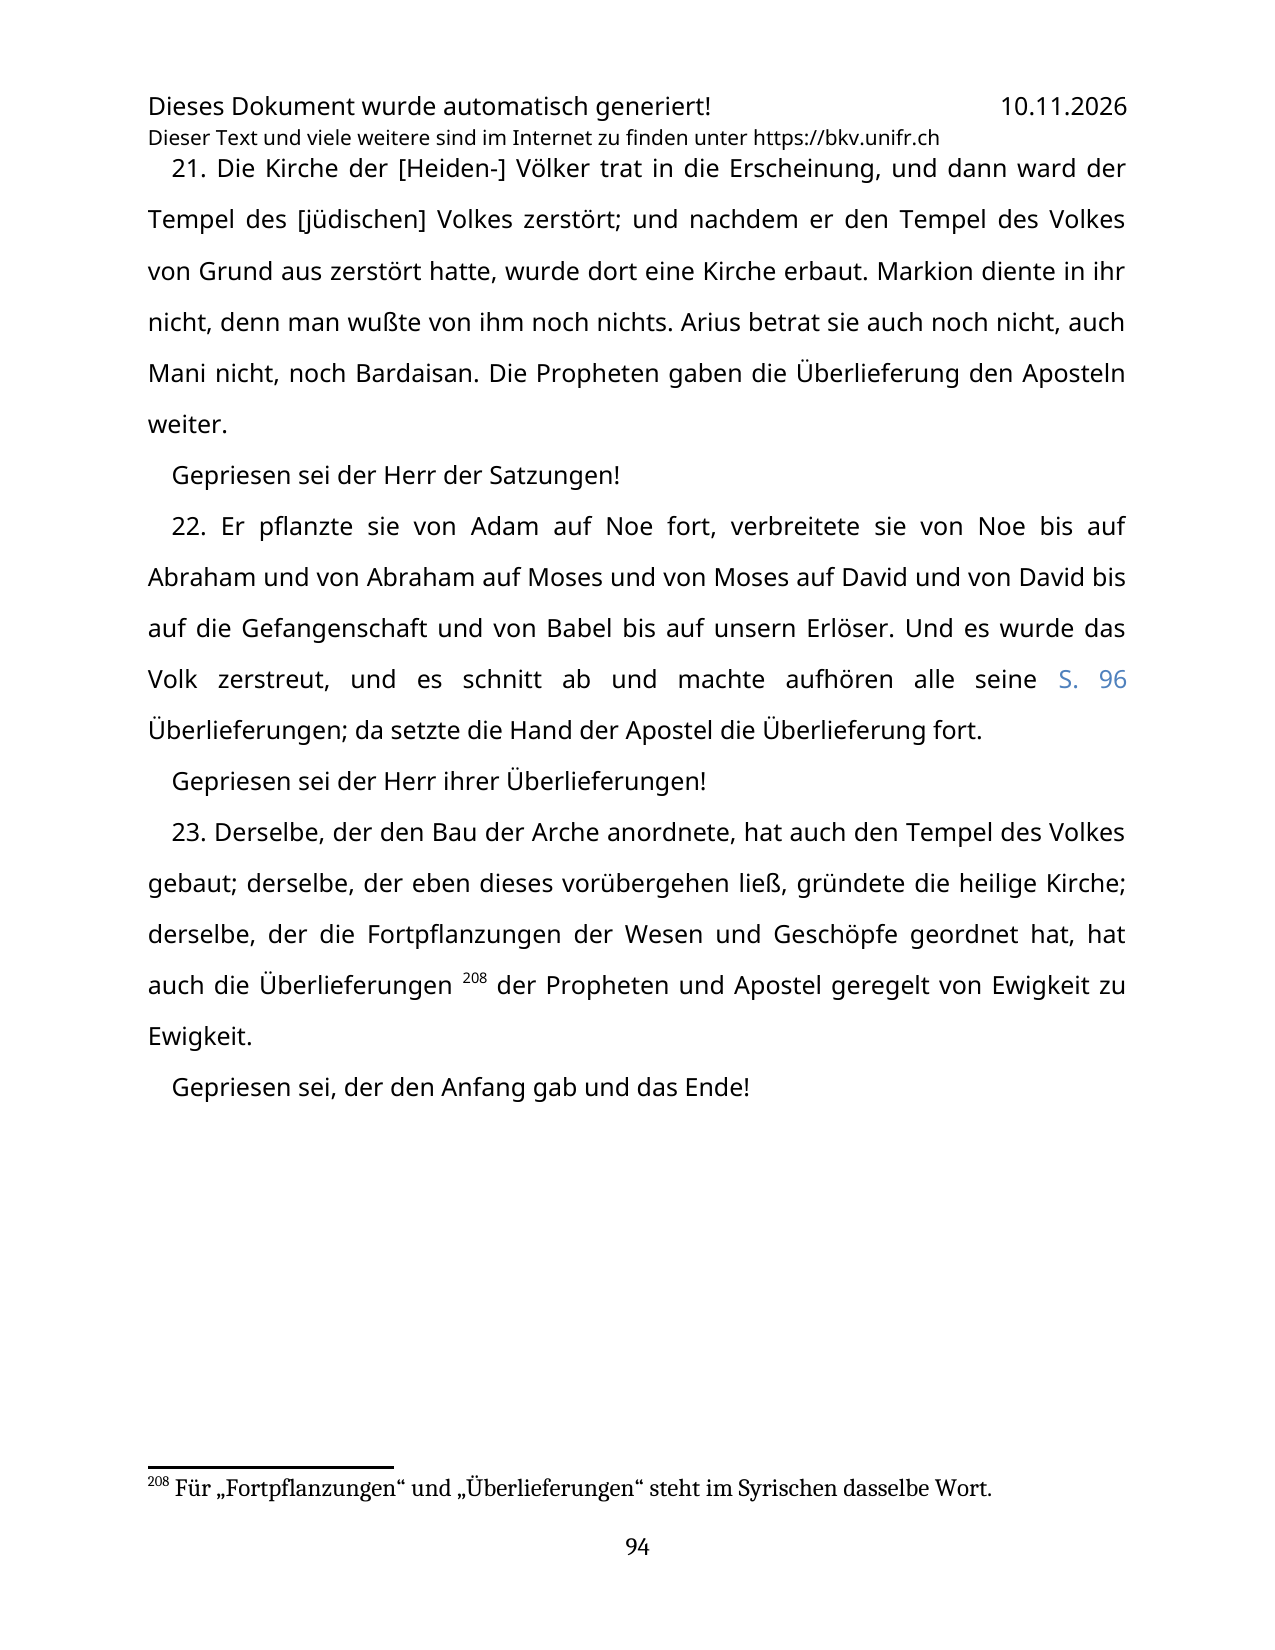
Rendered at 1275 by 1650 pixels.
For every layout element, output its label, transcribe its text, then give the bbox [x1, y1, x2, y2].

text 23. Derselbe, der den Bau der Arche anordnete, hat auch den Tempel des Volkes gebaut; derselbe, der eben dieses vorübergehen ließ, gründete die heilige Kirche; derselbe, der die Fortpflanzungen der Wesen und Geschöpfe geordnet hat, hat auch die Überlieferungen der Propheten und Apostel geregelt von Ewigkeit zu Ewigkeit. [148, 814, 1127, 1053]
text Gepriesen sei der Herr ihrer Überlieferungen! [148, 763, 1127, 798]
text Gepriesen sei, der den Anfang gab und das Ende! [148, 1070, 1127, 1104]
text Gepriesen sei der Herr der Satzungen! [148, 457, 1127, 491]
text 21. Die Kirche der [Heiden-] Völker trat in die Erscheinung, und dann ward der Tempel des [jüdischen] Volkes zerstört; und nachdem er den Tempel des Volkes von Grund aus zerstört hatte, wurde dort eine Kirche erbaut. Markion diente in ihr nicht, denn man wußte von ihm noch nichts. Arius betrat sie auch noch nicht, auch Mani nicht, noch Bardaisan. Die Propheten gaben die Überlieferung den Aposteln weiter. [148, 151, 1127, 440]
text 22. Er pflanzte sie von Adam auf Noe fort, verbreitete sie von Noe bis auf Abraham und von Abraham auf Moses und von Moses auf David und von David bis auf die Gefangenschaft und von Babel bis auf unsern Erlöser. Und es wurde das Volk zerstreut, und es schnitt ab und machte aufhören alle seine S. 96 Überlieferungen; da setzte die Hand der Apostel die Überlieferung fort. [148, 508, 1127, 747]
